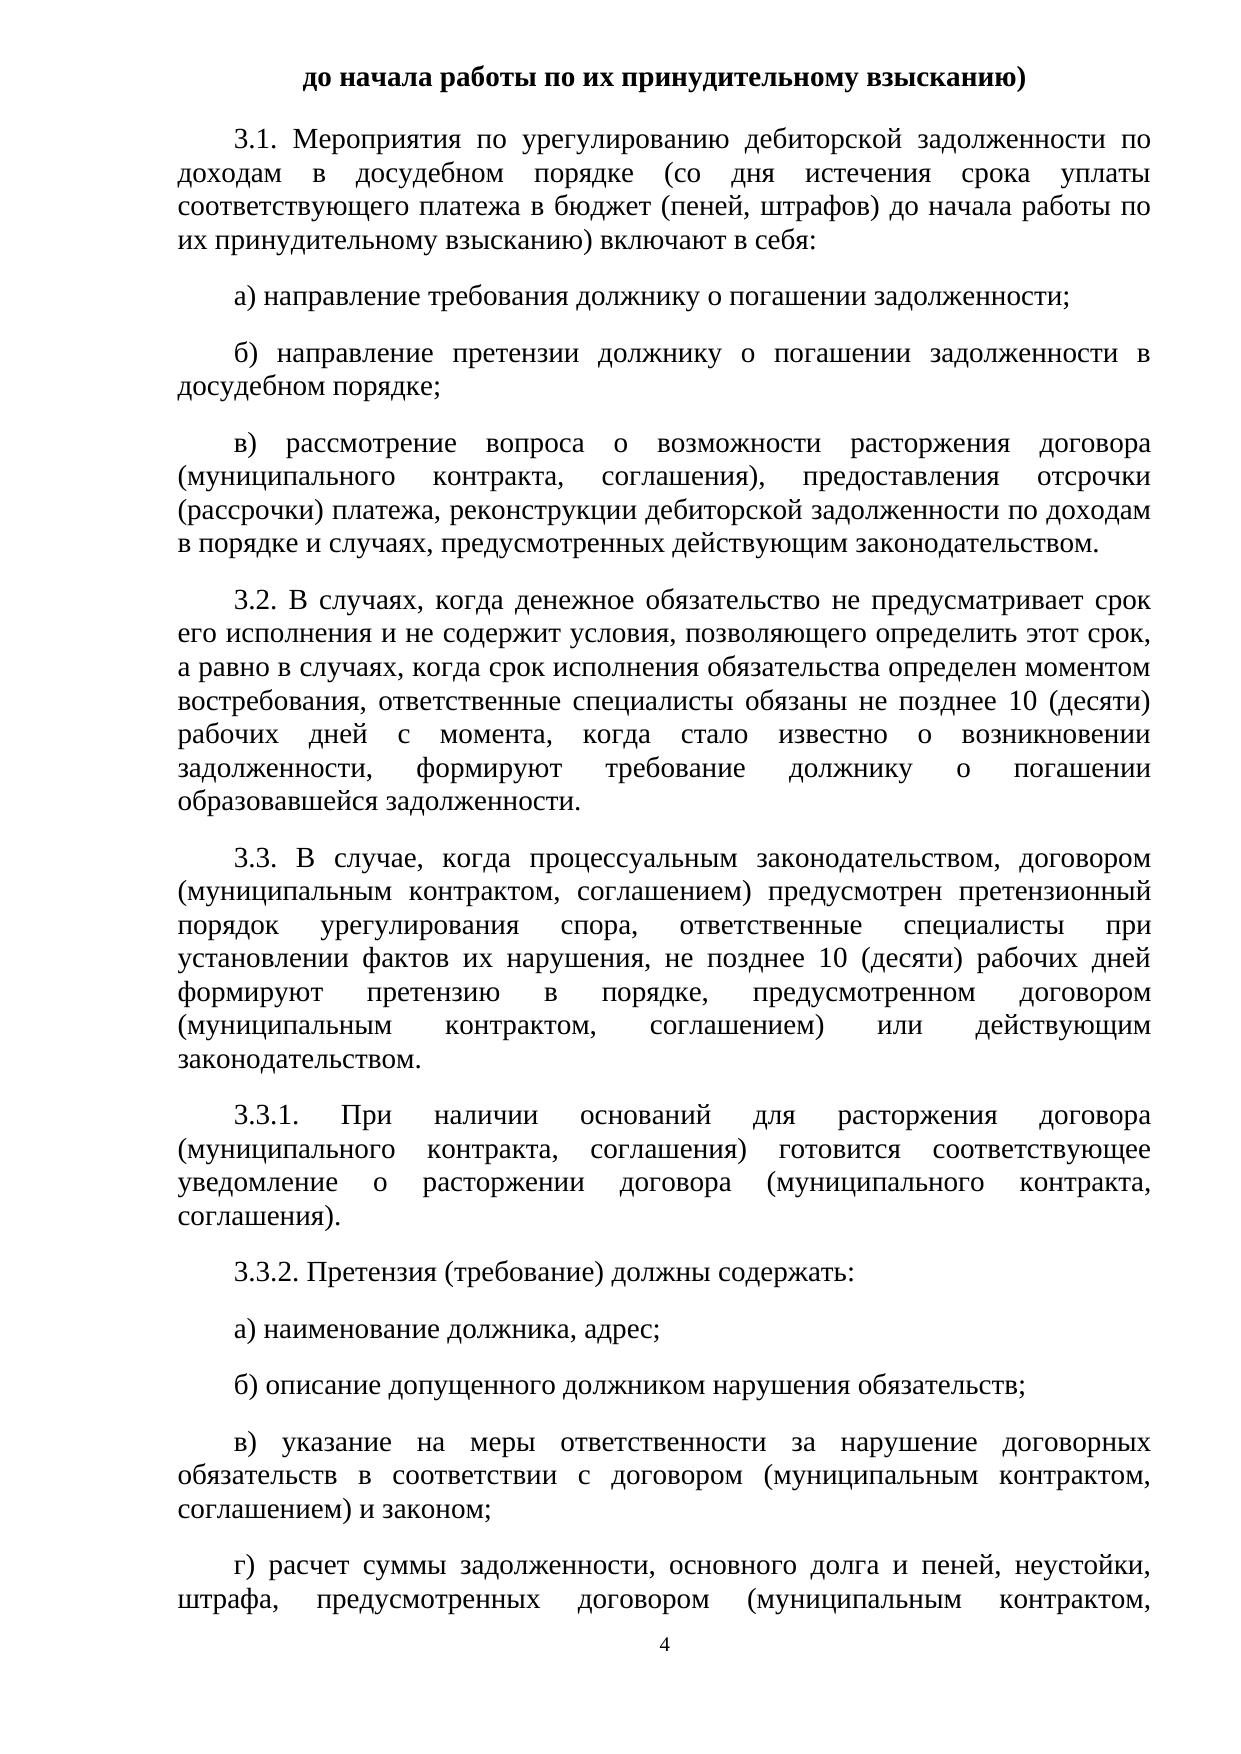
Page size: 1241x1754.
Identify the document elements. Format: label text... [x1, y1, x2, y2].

text 3.3. В случае, когда процессуальным законодательством, договором (муниципальным контрактом, соглашением) предусмотрен претензионный порядок урегулирования спора, ответственные специалисты при установлении фактов их нарушения, не позднее 10 (десяти) рабочих дней формируют претензию в порядке, предусмотренном договором (муниципальным контрактом, соглашением) или действующим законодательством. [177, 840, 1152, 1074]
title до начала работы по их принудительному взысканию) [177, 59, 1152, 93]
text 3.3.1. При наличии оснований для расторжения договора (муниципального контракта, соглашения) готовится соответствующее уведомление о расторжении договора (муниципального контракта, соглашения). [177, 1097, 1152, 1232]
text в) рассмотрение вопроса о возможности расторжения договора (муниципального контракта, соглашения), предоставления отсрочки (рассрочки) платежа, реконструкции дебиторской задолженности по доходам в порядке и случаях, предусмотренных действующим законодательством. [177, 425, 1152, 559]
text а) наименование должника, адрес; [177, 1311, 1152, 1344]
text 3.3.2. Претензия (требование) должны содержать: [177, 1254, 1152, 1288]
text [177, 1547, 1152, 1614]
text а) направление требования должнику о погашении задолженности; [177, 278, 1152, 312]
text б) направление претензии должнику о погашении задолженности в досудебном порядке; [177, 335, 1152, 402]
text 3.1. Мероприятия по урегулированию дебиторской задолженности по доходам в досудебном порядке (со дня истечения срока уплаты соответствующего платежа в бюджет (пеней, штрафов) до начала работы по их принудительному взысканию) включают в себя: [177, 121, 1152, 256]
text в) указание на меры ответственности за нарушение договорных обязательств в соответствии с договором (муниципальным контрактом, соглашением) и законом; [177, 1424, 1152, 1524]
text 3.2. В случаях, когда денежное обязательство не предусматривает срок его исполнения и не содержит условия, позволяющего определить этот срок, а равно в случаях, когда срок исполнения обязательства определен моментом востребования, ответственные специалисты обязаны не позднее 10 (десяти) рабочих дней с момента, когда стало известно о возникновении задолженности, формируют требование должнику о погашении образовавшейся задолженности. [177, 582, 1152, 817]
text б) описание допущенного должником нарушения обязательств; [177, 1367, 1152, 1401]
